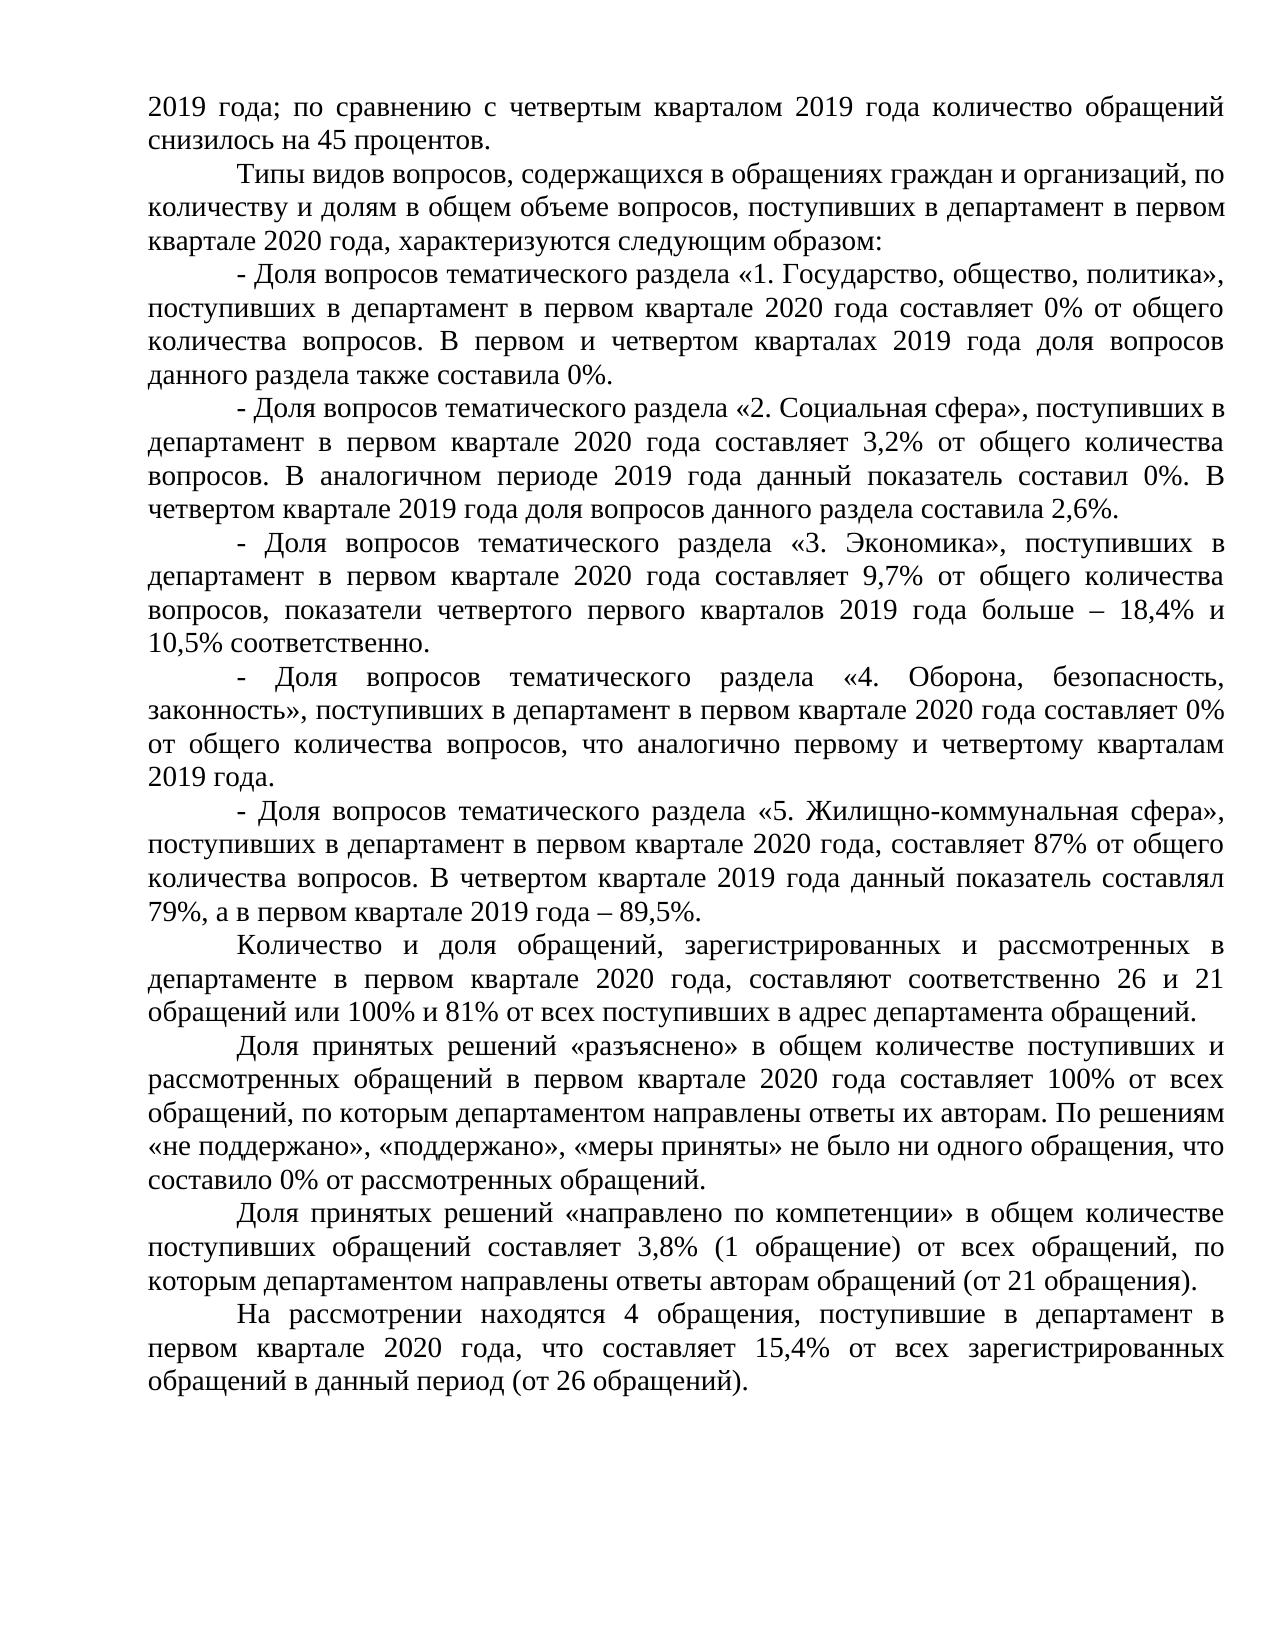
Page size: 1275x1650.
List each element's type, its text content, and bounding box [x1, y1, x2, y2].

text - Доля вопросов тематического раздела «2. Социальная сфера», поступивших в департамент в первом квартале 2020 года составляет 3,2% от общего количества вопросов. В аналогичном периоде 2019 года данный показатель составил 0%. В четвертом квартале 2019 года доля вопросов данного раздела составила 2,6%. [148, 391, 1226, 525]
text Доля принятых решений «направлено по компетенции» в общем количестве поступивших обращений составляет 3,8% (1 обращение) от всех обращений, по которым департаментом направлены ответы авторам обращений (от 21 обращения). [148, 1196, 1226, 1296]
text Количество и доля обращений, зарегистрированных и рассмотренных в департаменте в первом квартале 2020 года, составляют соответственно 26 и 21 обращений или 100% и 81% от всех поступивших в адрес департамента обращений. [148, 927, 1226, 1028]
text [148, 89, 1226, 156]
text - Доля вопросов тематического раздела «3. Экономика», поступивших в департамент в первом квартале 2020 года составляет 9,7% от общего количества вопросов, показатели четвертого первого кварталов 2019 года больше – 18,4% и 10,5% соответственно. [148, 525, 1226, 659]
text - Доля вопросов тематического раздела «4. Оборона, безопасность, законность», поступивших в департамент в первом квартале 2020 года составляет 0% от общего количества вопросов, что аналогично первому и четвертому кварталам 2019 года. [148, 659, 1226, 793]
text Доля принятых решений «разъяснено» в общем количестве поступивших и рассмотренных обращений в первом квартале 2020 года составляет 100% от всех обращений, по которым департаментом направлены ответы их авторам. По решениям «не поддержано», «поддержано», «меры приняты» не было ни одного обращения, что составило 0% от рассмотренных обращений. [148, 1028, 1226, 1196]
text Типы видов вопросов, содержащихся в обращениях граждан и организаций, по количеству и долям в общем объеме вопросов, поступивших в департамент в первом квартале 2020 года, характеризуются следующим образом: [148, 156, 1226, 256]
text На рассмотрении находятся 4 обращения, поступившие в департамент в первом квартале 2020 года, что составляет 15,4% от всех зарегистрированных обращений в данный период (от 26 обращений). [148, 1296, 1226, 1397]
text - Доля вопросов тематического раздела «5. Жилищно-коммунальная сфера», поступивших в департамент в первом квартале 2020 года, составляет 87% от общего количества вопросов. В четвертом квартале 2019 года данный показатель составлял 79%, а в первом квартале 2019 года – 89,5%. [148, 793, 1226, 927]
text - Доля вопросов тематического раздела «1. Государство, общество, политика», поступивших в департамент в первом квартале 2020 года составляет 0% от общего количества вопросов. В первом и четвертом кварталах 2019 года доля вопросов данного раздела также составила 0%. [148, 256, 1226, 391]
